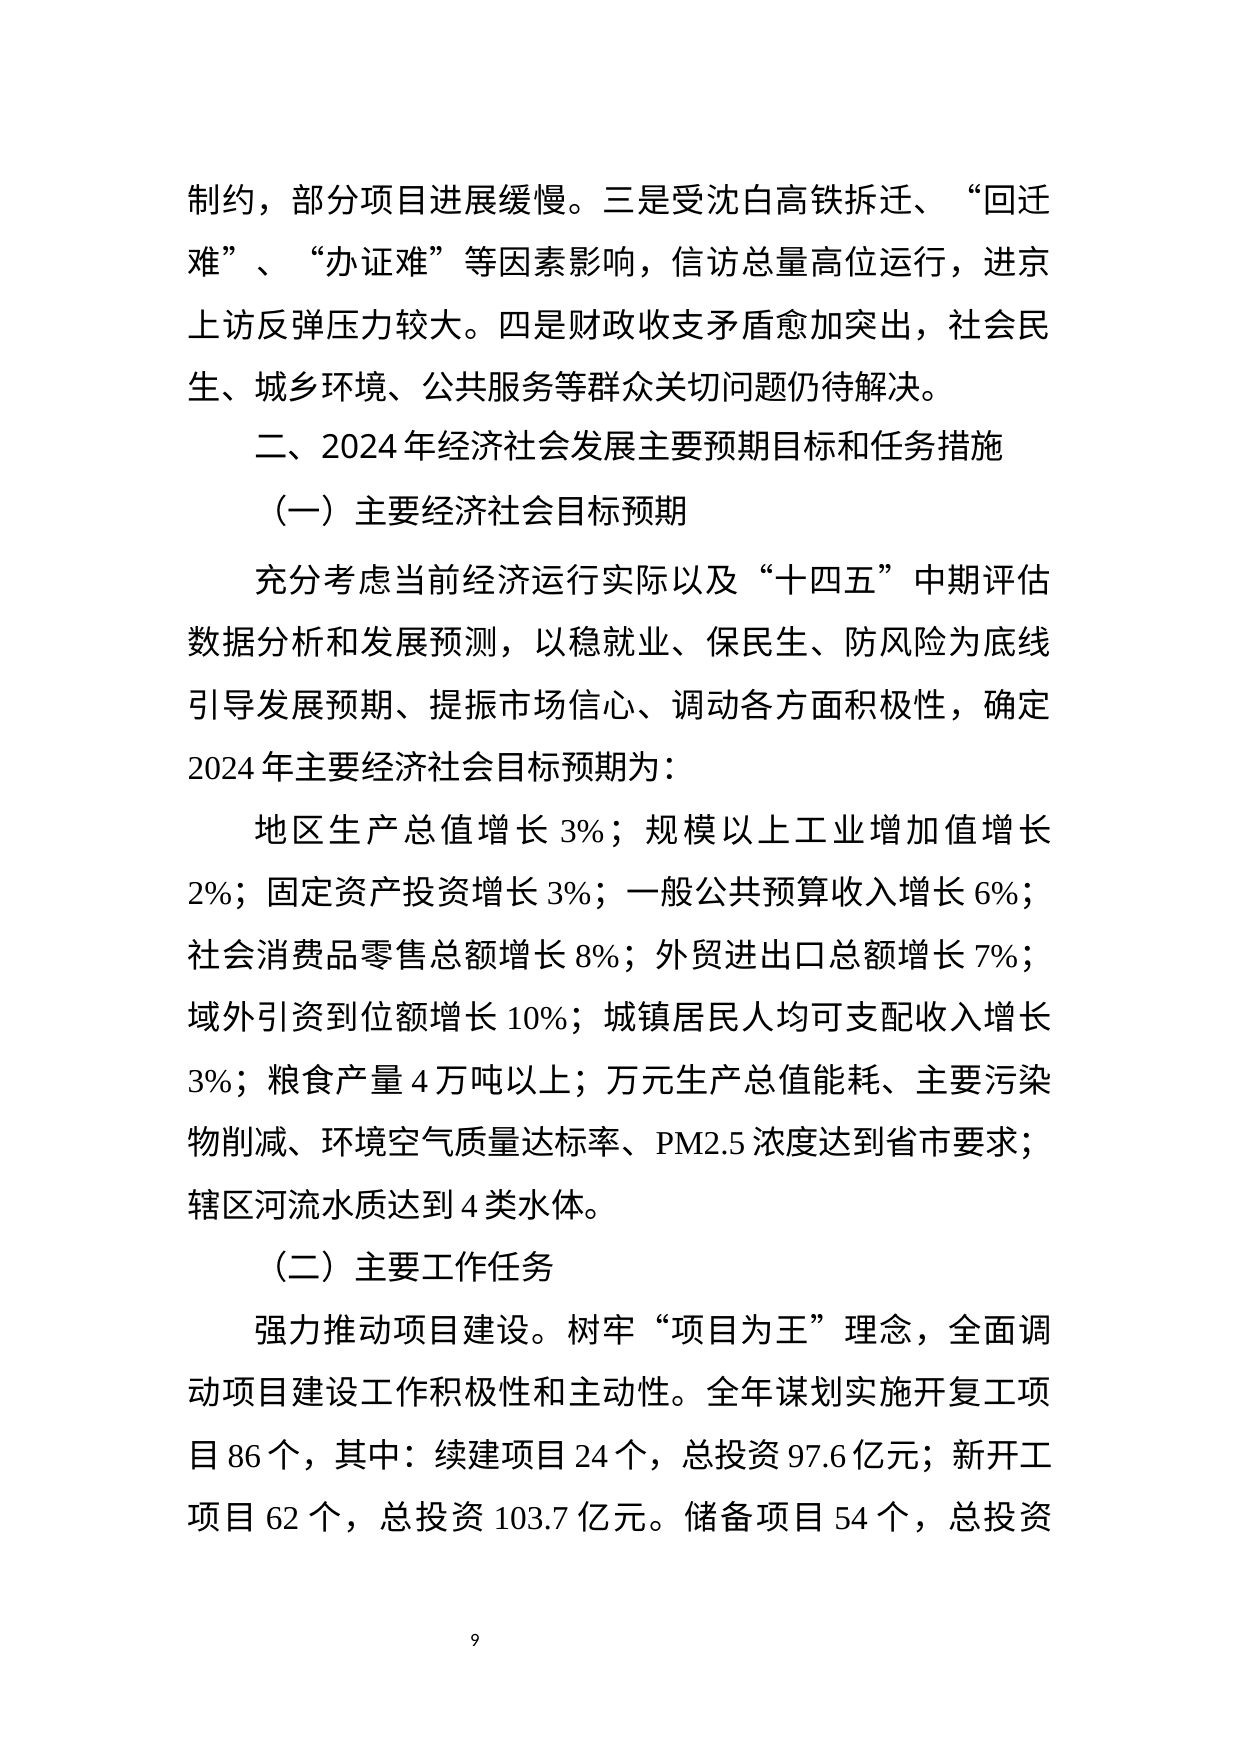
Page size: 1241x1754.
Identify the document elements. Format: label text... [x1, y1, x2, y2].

text （二）主要工作任务 [187, 1229, 1053, 1292]
text 地区生产总值增长3%；规模以上工业增加值增长2%；固定资产投资增长3%；一般公共预算收入增长6%；社会消费品零售总额增长8%；外贸进出口总额增长7%；域外引资到位额增长10%；城镇居民人均可支配收入增长3%；粮食产量4万吨以上；万元生产总值能耗、主要污染物削减、环境空气质量达标率、PM2.5浓度达到省市要求；辖区河流水质达到4类水体。 [187, 792, 1053, 1229]
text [187, 162, 1053, 412]
text 充分考虑当前经济运行实际以及“十四五”中期评估数据分析和发展预测，以稳就业、保民生、防风险为底线，引导发展预期、提振市场信心、调动各方面积极性，确定2024年主要经济社会目标预期为： [187, 542, 1053, 792]
text 二、2024年经济社会发展主要预期目标和任务措施 [187, 412, 1053, 477]
text （一）主要经济社会目标预期 [187, 477, 1053, 542]
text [187, 1292, 1053, 1542]
